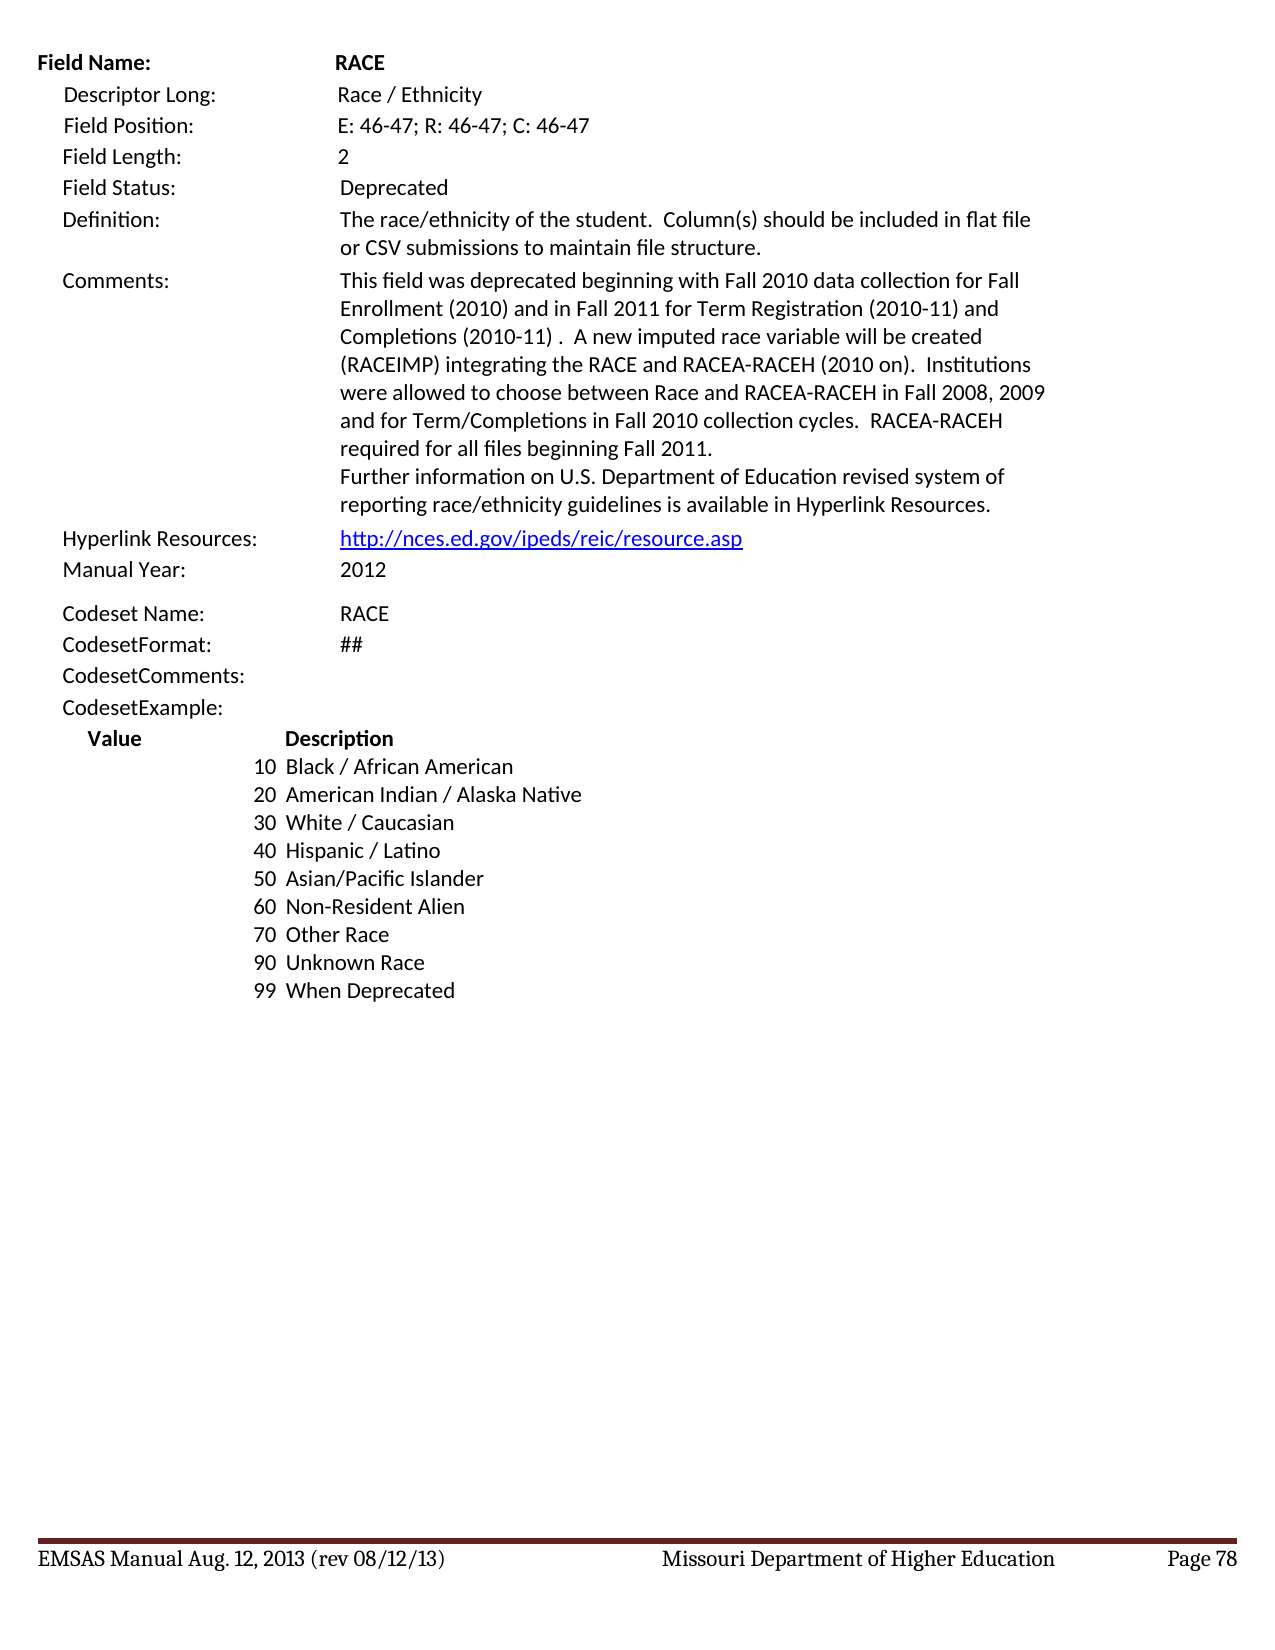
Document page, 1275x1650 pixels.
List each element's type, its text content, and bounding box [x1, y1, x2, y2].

text were allowed to choose between Race and RACEA-RACEH in Fall 2008, 2009 [37, 378, 1237, 406]
text Codeset Name: RACE [37, 599, 1237, 627]
text Field Name: RACE [37, 48, 1237, 77]
text Field Length: 2 [37, 142, 1237, 170]
text Value Description [37, 724, 1237, 752]
text 60 Non-Resident Alien [37, 892, 1237, 920]
text 20 American Indian / Alaska Native [37, 780, 1237, 808]
text Hyperlink Resources: http://nces.ed.gov/ipeds/reic/resource.asp [37, 524, 1237, 552]
text and for Term/Completions in Fall 2010 collection cycles. RACEA-RACEH [37, 406, 1237, 434]
text Descriptor Long: Race / Ethnicity [37, 80, 1237, 108]
text Manual Year: 2012 [37, 555, 1237, 583]
text 70 Other Race [37, 920, 1237, 948]
text or CSV submissions to maintain file structure. [37, 233, 1237, 261]
text Definition: The race/ethnicity of the student. Column(s) should be included in flat file [37, 205, 1237, 233]
text CodesetExample: [37, 693, 1237, 721]
text Field Status: Deprecated [37, 173, 1237, 202]
text 30 White / Caucasian [37, 808, 1237, 836]
text Field Position: E: 46-47; R: 46-47; C: 46-47 [37, 111, 1237, 139]
text 40 Hispanic / Latino [37, 836, 1237, 864]
text Comments: This field was deprecated beginning with Fall 2010 data collection for Fall [37, 266, 1237, 294]
text Further information on U.S. Department of Education revised system of [37, 462, 1237, 491]
text Enrollment (2010) and in Fall 2011 for Term Registration (2010-11) and [37, 294, 1237, 322]
text 90 Unknown Race [37, 948, 1237, 976]
text reporting race/ethnicity guidelines is available in Hyperlink Resources. [37, 491, 1237, 518]
text Completions (2010-11) . A new imputed race variable will be created [37, 322, 1237, 350]
text 10 Black / African American [37, 752, 1237, 780]
text 50 Asian/Pacific Islander [37, 864, 1237, 892]
text CodesetFormat: ## [37, 630, 1237, 658]
text CodesetComments: [37, 662, 1237, 689]
text (RACEIMP) integrating the RACE and RACEA-RACEH (2010 on). Institutions [37, 350, 1237, 378]
text required for all files beginning Fall 2011. [37, 434, 1237, 462]
text 99 When Deprecated [37, 976, 1237, 1004]
